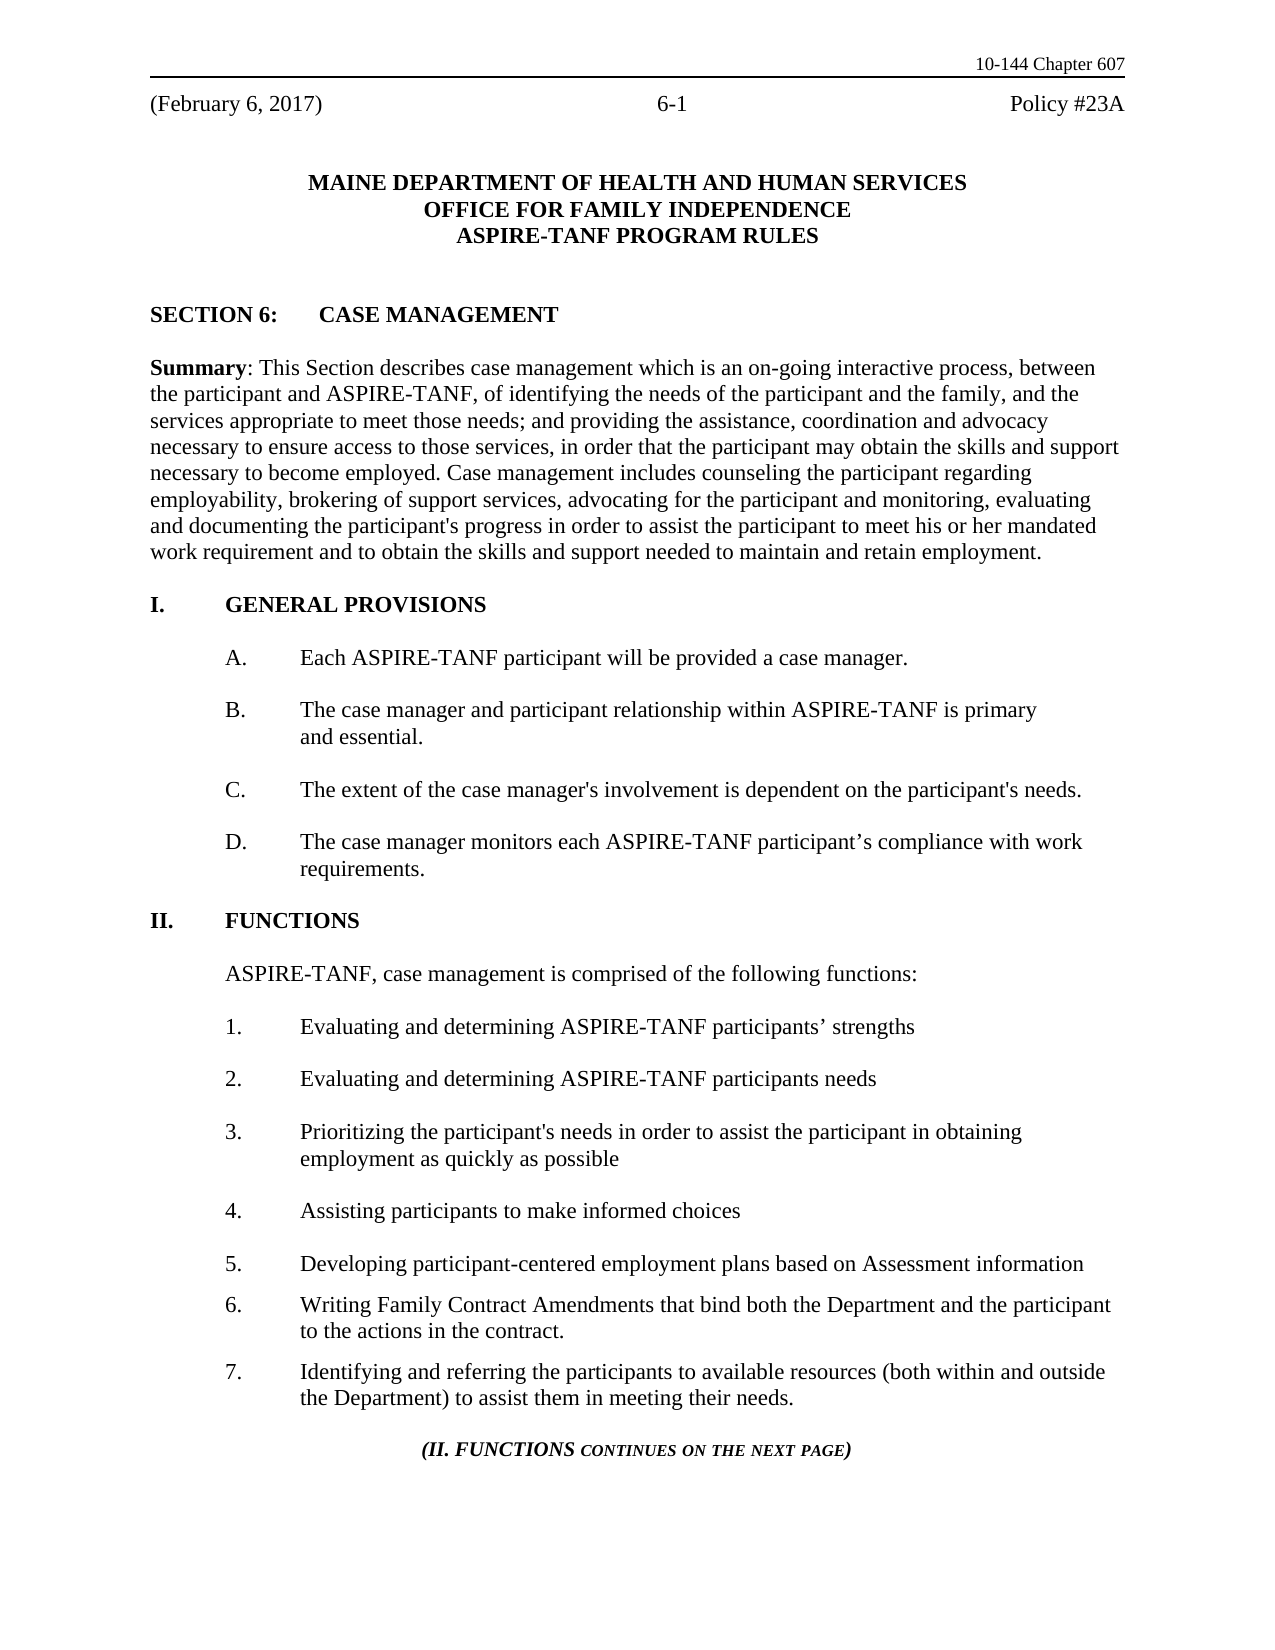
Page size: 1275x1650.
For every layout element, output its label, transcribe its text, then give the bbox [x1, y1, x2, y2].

text ASPIRE-TANF, case management is comprised of the following functions: [225, 960, 1125, 986]
text 5. Developing participant-centered employment plans based on Assessment information [225, 1250, 1125, 1276]
text ASPIRE-TANF PROGRAM RULES [150, 222, 1125, 248]
text A. Each ASPIRE-TANF participant will be provided a case manager. [225, 644, 1125, 670]
text MAINE DEPARTMENT OF HEALTH AND HUMAN SERVICES [150, 169, 1125, 196]
text Summary: This Section describes case management which is an on-going interactive process, between the participant and ASPIRE-TANF, of identifying the needs of the participant and the family, and the services appropriate to meet those needs; and providing the assistance, coordination and advocacy necessary to ensure access to those services, in order that the participant may obtain the skills and support necessary to become employed. Case management includes counseling the participant regarding employability, brokering of support services, advocating for the participant and monitoring, evaluating and documenting the participant's progress in order to assist the participant to meet his or her mandated work requirement and to obtain the skills and support needed to maintain and retain employment. [150, 354, 1125, 565]
text D. The case manager monitors each ASPIRE-TANF participant’s compliance with work requirements. [225, 828, 1125, 881]
text II. FUNCTIONS [150, 907, 1125, 934]
text I. GENERAL PROVISIONS [150, 591, 1125, 617]
text 6. Writing Family Contract Amendments that bind both the Department and the participant to the actions in the contract. [225, 1291, 1125, 1343]
text (II. FUNCTIONS continues on the next page) [150, 1436, 1125, 1461]
text 7. Identifying and referring the participants to available resources (both within and outside the Department) to assist them in meeting their needs. [225, 1358, 1125, 1411]
text 3. Prioritizing the participant's needs in order to assist the participant in obtaining employment as quickly as possible [225, 1118, 1125, 1171]
text 2. Evaluating and determining ASPIRE-TANF participants needs [225, 1066, 1125, 1092]
text C. The extent of the case manager's involvement is dependent on the participant's needs. [225, 776, 1125, 802]
text (February 6, 2017) 6-1 Policy #23A [150, 90, 1125, 117]
text 1. Evaluating and determining ASPIRE-TANF participants’ strengths [225, 1013, 1125, 1039]
text B. The case manager and participant relationship within ASPIRE-TANF is primary and essential. [225, 697, 1125, 749]
text SECTION 6: CASE MANAGEMENT [150, 301, 1125, 328]
text 4. Assisting participants to make informed choices [225, 1197, 1125, 1224]
text OFFICE FOR FAMILY INDEPENDENCE [150, 196, 1125, 222]
